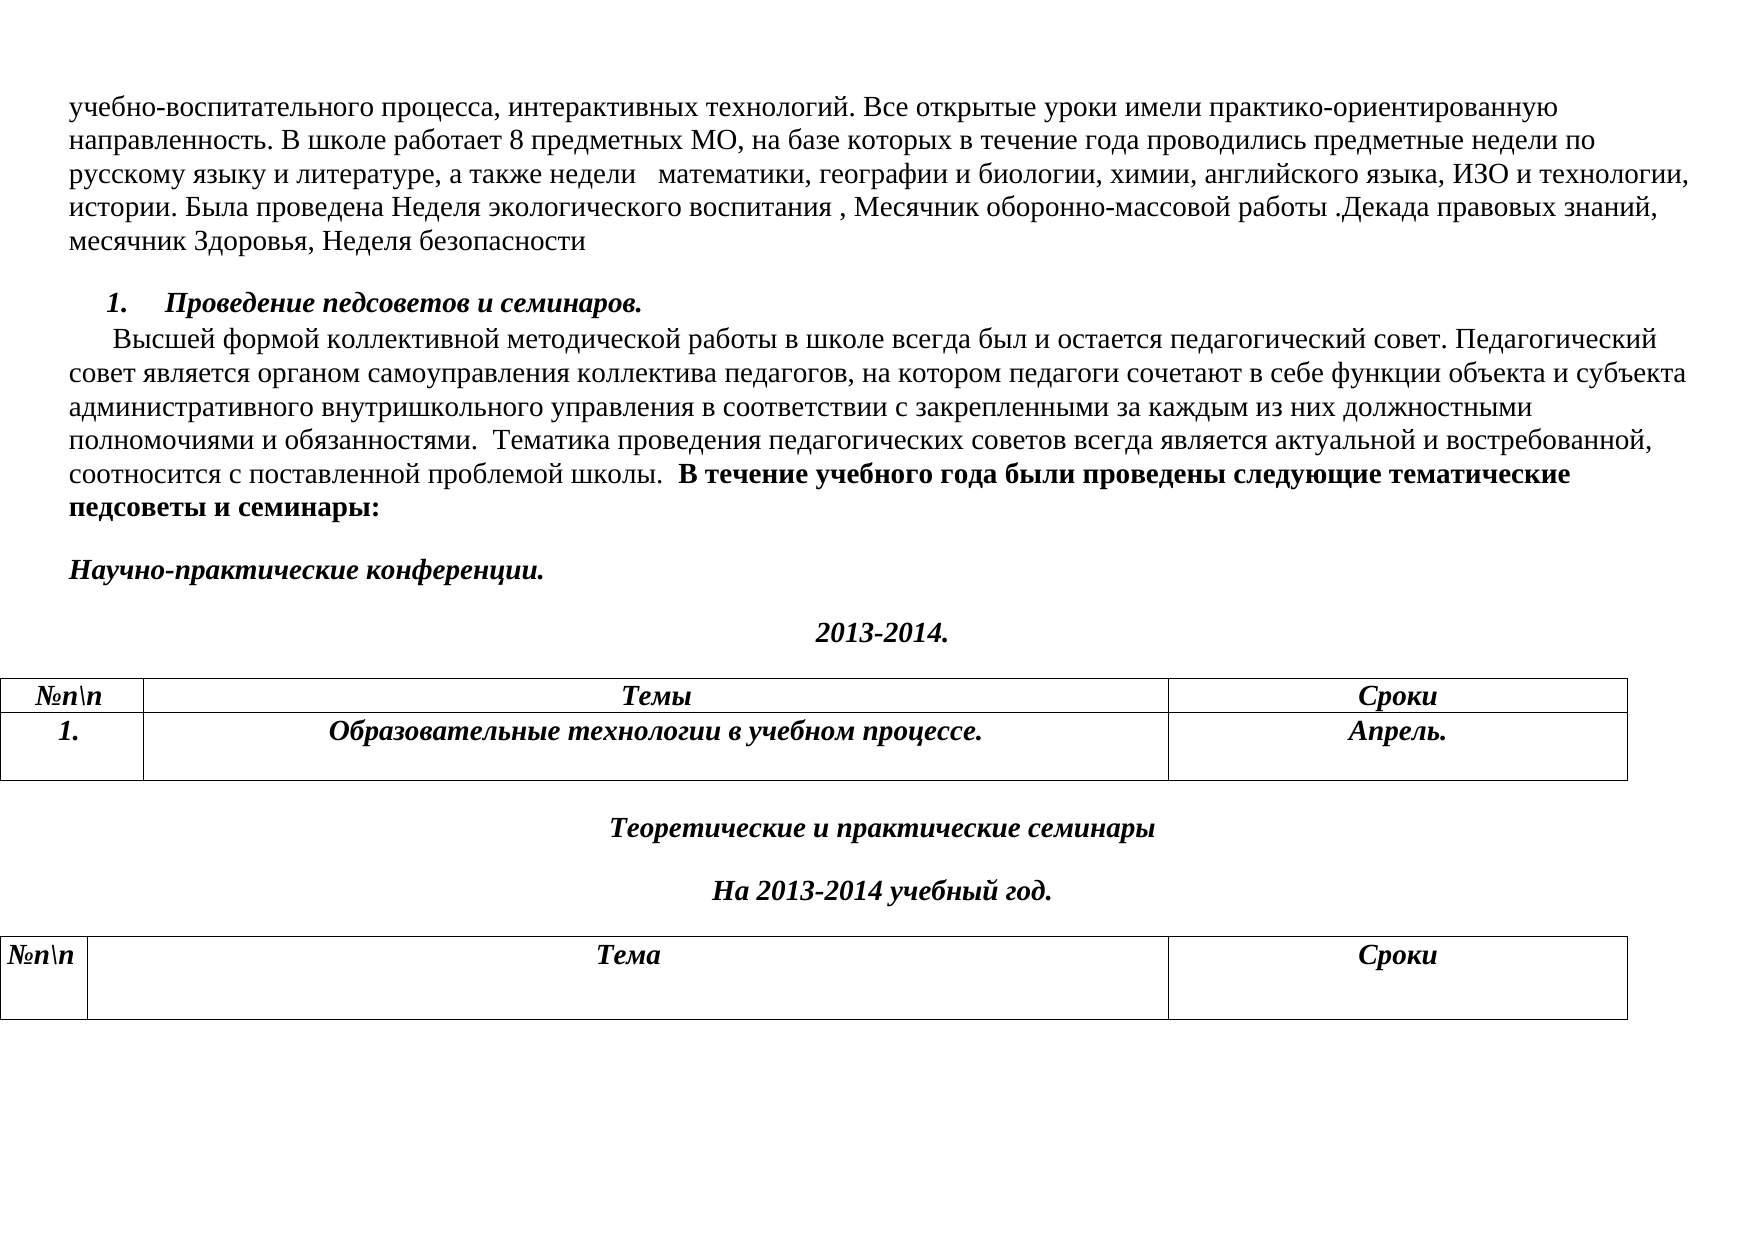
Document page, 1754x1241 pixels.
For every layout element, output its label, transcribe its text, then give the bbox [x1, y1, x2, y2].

text На 2013-2014 учебный год. [69, 873, 1696, 907]
text Теоретические и практические семинары [69, 810, 1696, 844]
text Научно-практические конференции. [69, 552, 1696, 586]
text 1. Проведение педсоветов и семинаров. [106, 286, 1696, 319]
table_header Сроки [1169, 937, 1627, 1019]
text 2013-2014. [69, 615, 1696, 648]
table_header №п\п [1, 679, 143, 712]
table_cell Апрель. [1169, 713, 1627, 780]
table_cell 1. [1, 713, 143, 780]
table_header №п\п [1, 937, 87, 1019]
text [69, 89, 1696, 256]
table_cell Образовательные технологии в учебном процессе. [144, 713, 1168, 780]
table_header Тема [88, 937, 1168, 1019]
table_header Сроки [1169, 679, 1627, 712]
table_header Темы [144, 679, 1168, 712]
text Высшей формой коллективной методической работы в школе всегда был и остается педагогический совет. Педагогический совет является органом самоуправления коллектива педагогов, на котором педагоги сочетают в себе функции объекта и субъекта административного внутришкольного управления в соответствии с закрепленными за каждым из них должностными полномочиями и обязанностями. Тематика проведения педагогических советов всегда является актуальной и востребованной, соотносится с поставленной проблемой школы. В течение учебного года были проведены следующие тематические педсоветы и семинары: [69, 322, 1696, 523]
